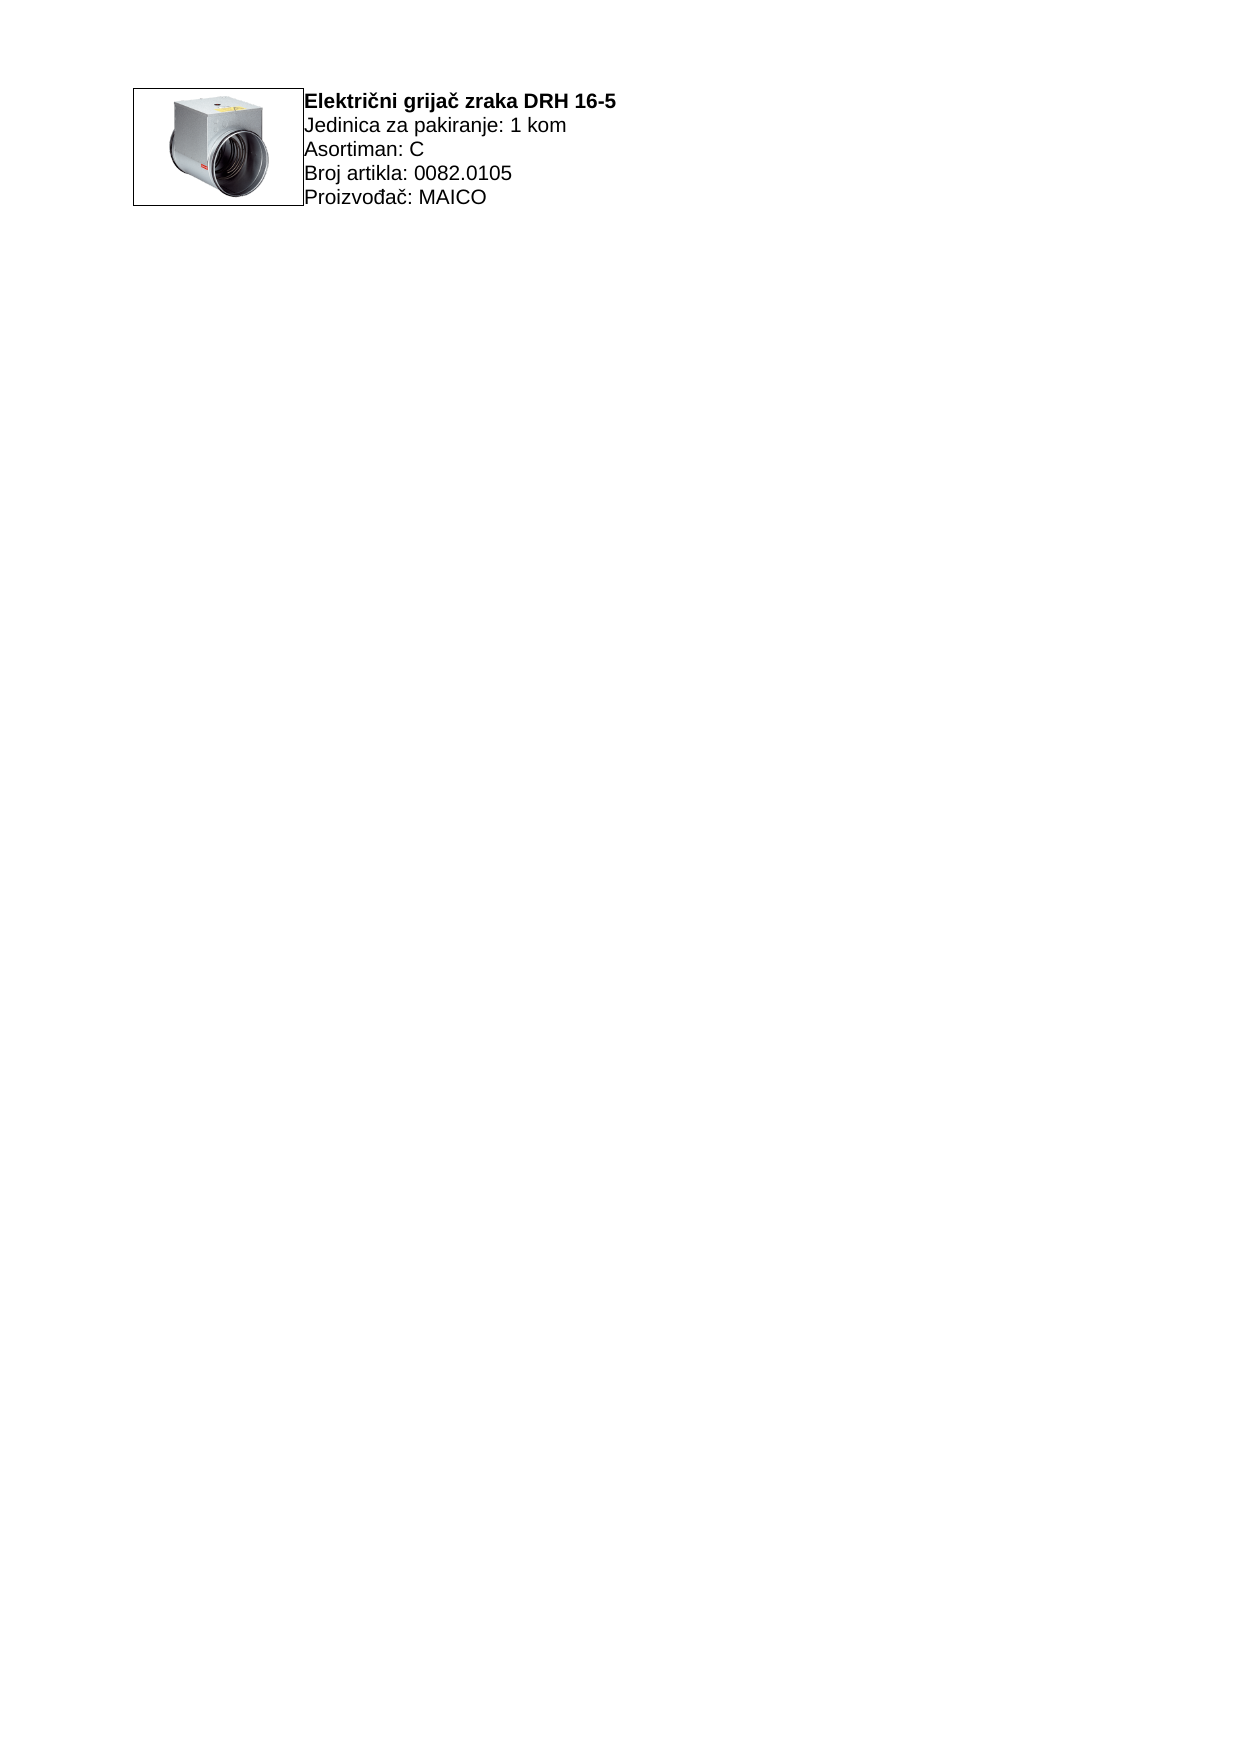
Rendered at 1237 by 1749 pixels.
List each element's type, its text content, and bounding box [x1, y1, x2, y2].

picture [134, 89, 303, 205]
text Električni grijač zraka DRH 16-5Jedinica za pakiranje: 1 komAsortiman: C Broj artikla: 0082.0105Proizvođač: MAICO [133, 89, 1148, 208]
